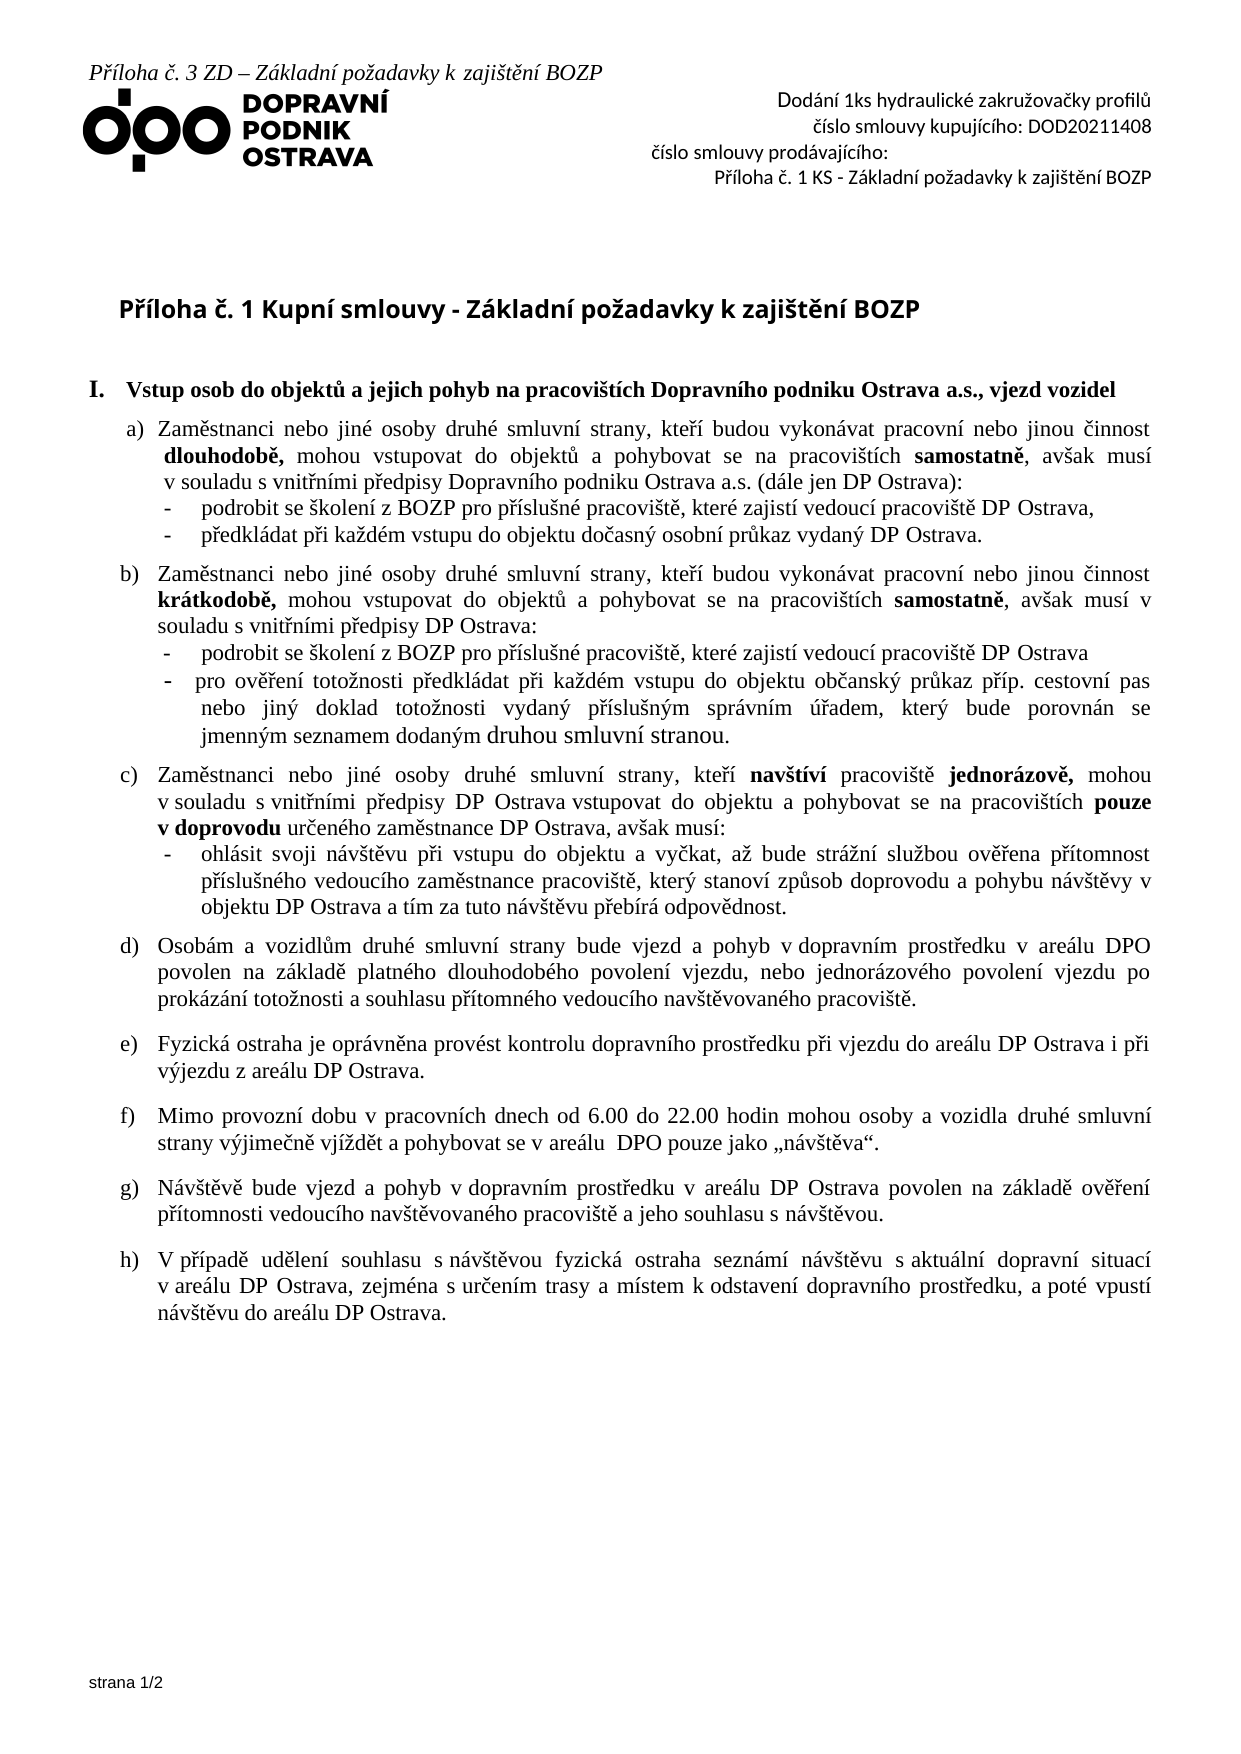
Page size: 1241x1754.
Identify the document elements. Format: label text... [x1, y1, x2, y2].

list pro ověření totožnosti předkládat při každém vstupu do objektu občanský průkaz příp. cestovní pas nebo jiný doklad totožnosti vydaný příslušným správním úřadem, který bude porovnán se jmenným seznamem dodaným druhou smluvní stranou. [164, 665, 1152, 749]
list Zaměstnanci nebo jiné osoby druhé smluvní strany, kteří budou vykonávat pracovní nebo jinou činnost dlouhodobě, mohou vstupovat do objektů a pohybovat se na pracovištích samostatně, avšak musí v souladu s vnitřními předpisy Dopravního podniku Ostrava a.s. (dále jen DP Ostrava): [126, 415, 1152, 494]
list Mimo provozní dobu v pracovních dnech od 6.00 do 22.00 hodin mohou osoby a vozidla druhé smluvní strany výjimečně vjíždět a pohybovat se v areálu DPO pouze jako „návštěva“. [120, 1102, 1152, 1155]
list Fyzická ostraha je oprávněna provést kontrolu dopravního prostředku při vjezdu do areálu DP Ostrava i při výjezdu z areálu DP Ostrava. [120, 1030, 1152, 1083]
subtitle Příloha č. 1 Kupní smlouvy - Základní požadavky k zajištění BOZP [118, 293, 1152, 324]
list Osobám a vozidlům druhé smluvní strany bude vjezd a pohyb v dopravním prostředku v areálu DPO povolen na základě platného dlouhodobého povolení vjezdu, nebo jednorázového povolení vjezdu po prokázání totožnosti a souhlasu přítomného vedoucího navštěvovaného pracoviště. [120, 932, 1152, 1011]
text - ohlásit svoji návštěvu při vstupu do objektu a vyčkat, až bude strážní službou ověřena přítomnost příslušného vedoucího zaměstnance pracoviště, který stanoví způsob doprovodu a pohybu návštěvy v objektu DP Ostrava a tím za tuto návštěvu přebírá odpovědnost. [164, 841, 1152, 919]
text - podrobit se školení z BOZP pro příslušné pracoviště, které zajistí vedoucí pracoviště DP Ostrava, [164, 494, 1152, 521]
text - předkládat při každém vstupu do objektu dočasný osobní průkaz vydaný DP Ostrava. [164, 521, 1152, 547]
text - podrobit se školení z BOZP pro příslušné pracoviště, které zajistí vedoucí pracoviště DP Ostrava [157, 639, 1152, 665]
picture [82, 88, 390, 172]
list Zaměstnanci nebo jiné osoby druhé smluvní strany, kteří budou vykonávat pracovní nebo jinou činnost krátkodobě, mohou vstupovat do objektů a pohybovat se na pracovištích samostatně, avšak musí v souladu s vnitřními předpisy DP Ostrava: [120, 560, 1152, 639]
list Zaměstnanci nebo jiné osoby druhé smluvní strany, kteří navštíví pracoviště jednorázově, mohou v souladu s vnitřními předpisy DP Ostrava vstupovat do objektu a pohybovat se na pracovištích pouze v doprovodu určeného zaměstnance DP Ostrava, avšak musí: [120, 761, 1152, 841]
text I. Vstup osob do objektů a jejich pohyb na pracovištích Dopravního podniku Ostrava a.s., vjezd vozidel [89, 374, 1152, 403]
list V případě udělení souhlasu s návštěvou fyzická ostraha seznámí návštěvu s aktuální dopravní situací v areálu DP Ostrava, zejména s určením trasy a místem k odstavení dopravního prostředku, a poté vpustí návštěvu do areálu DP Ostrava. [120, 1246, 1152, 1325]
list Návštěvě bude vjezd a pohyb v dopravním prostředku v areálu DP Ostrava povolen na základě ověření přítomnosti vedoucího navštěvovaného pracoviště a jeho souhlasu s návštěvou. [120, 1174, 1152, 1227]
